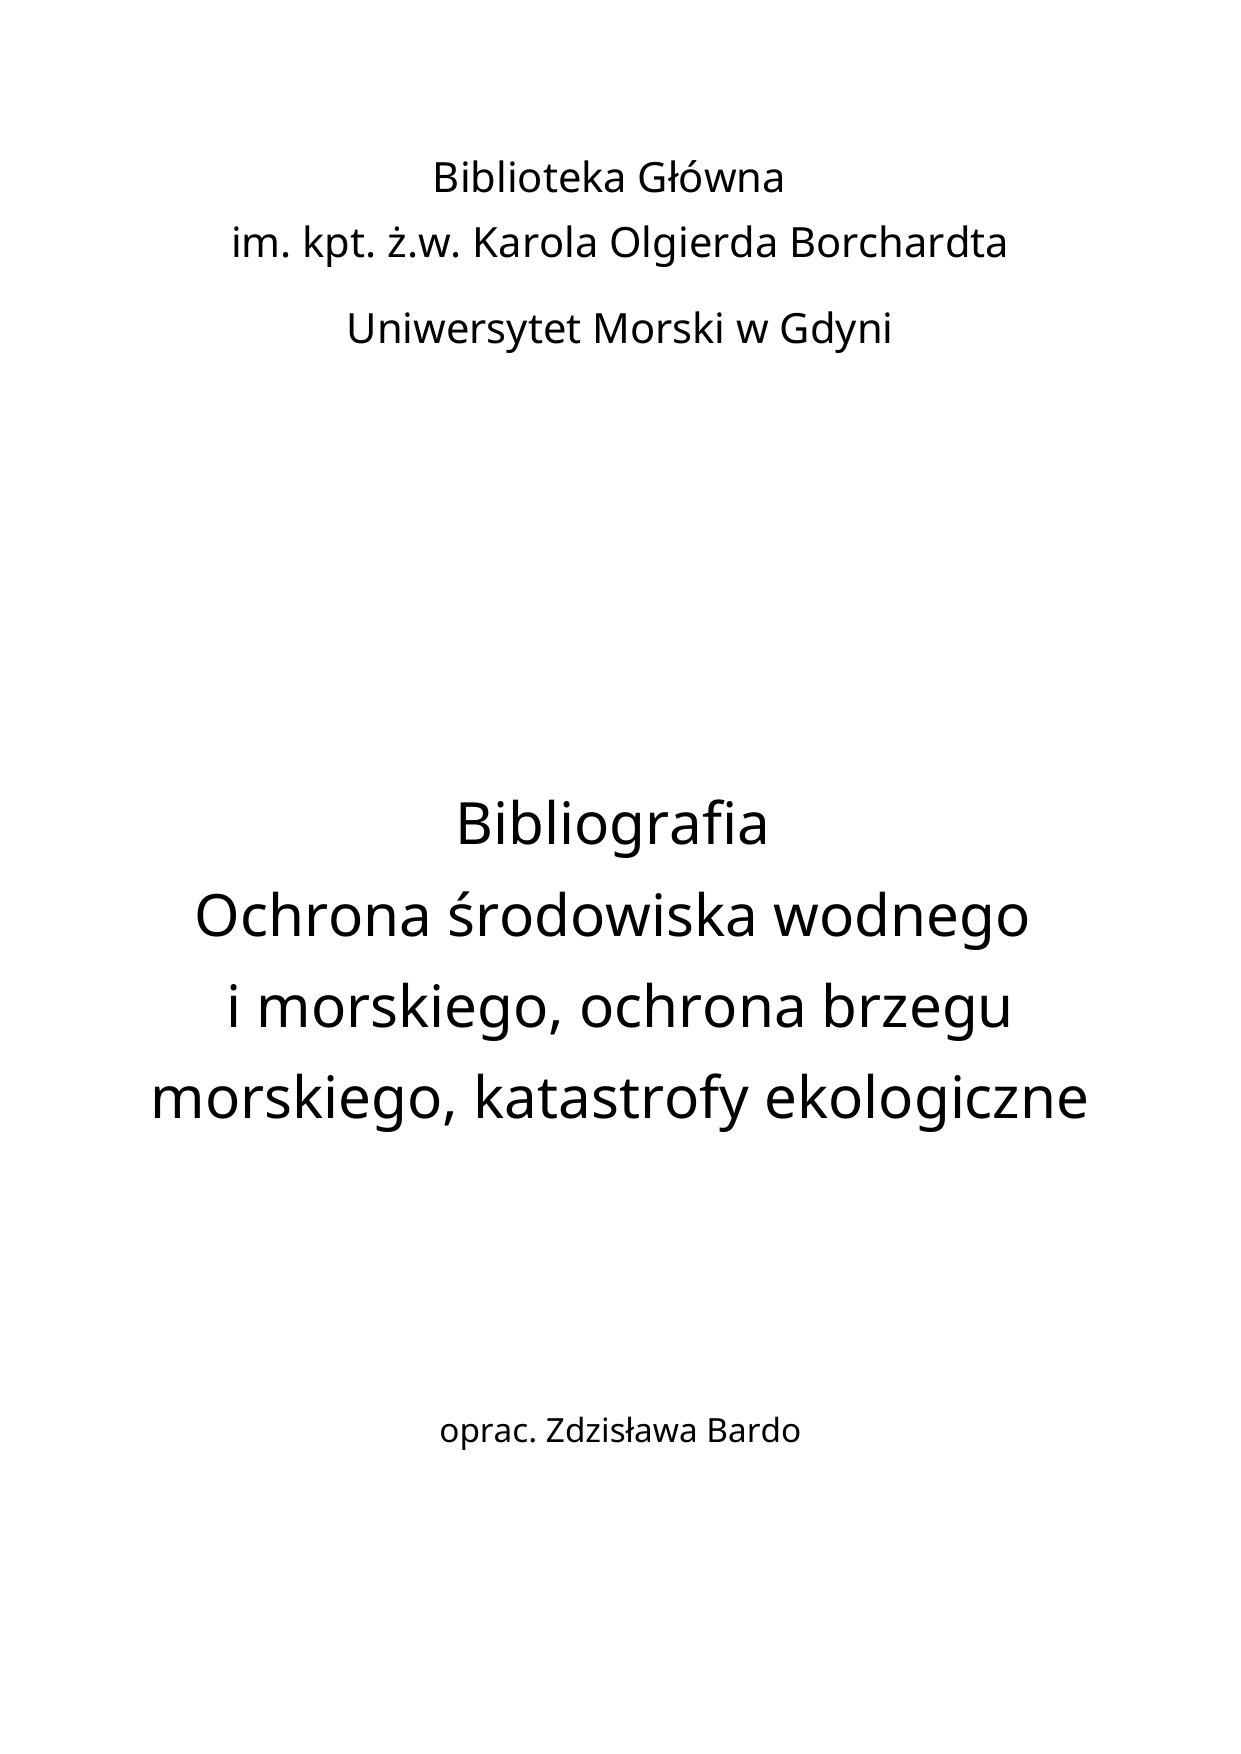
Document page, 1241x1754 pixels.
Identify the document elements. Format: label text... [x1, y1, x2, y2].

text Uniwersytet Morski w Gdyni [148, 299, 1093, 356]
text Bibliografia Ochrona środowiska wodnego i morskiego, ochrona brzegu morskiego, katastrofy ekologiczne [148, 782, 1093, 1136]
text Biblioteka Główna im. kpt. ż.w. Karola Olgierda Borchardta [148, 148, 1093, 269]
text oprac. Zdzisława Bardo [148, 1407, 1093, 1452]
